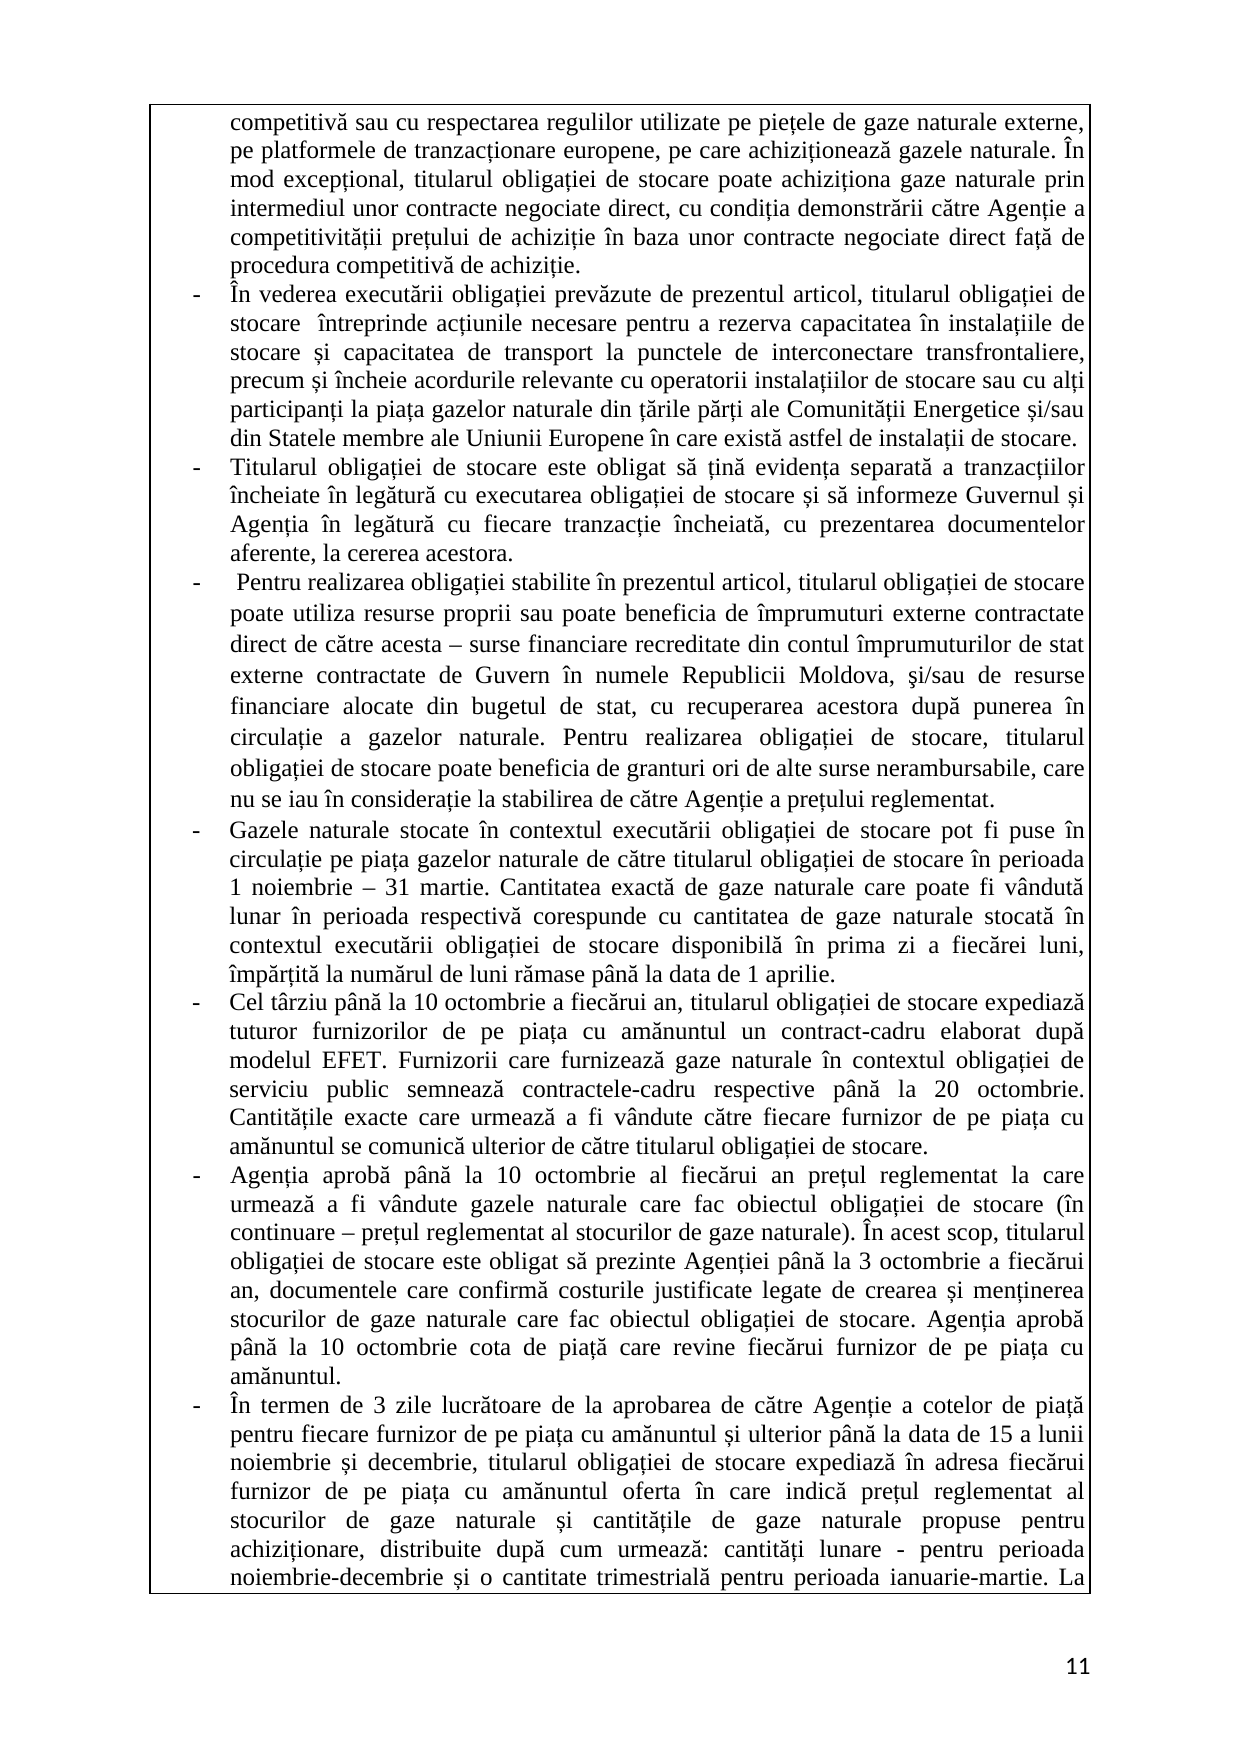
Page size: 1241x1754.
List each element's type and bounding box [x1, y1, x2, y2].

table_cell [151, 105, 1089, 1593]
